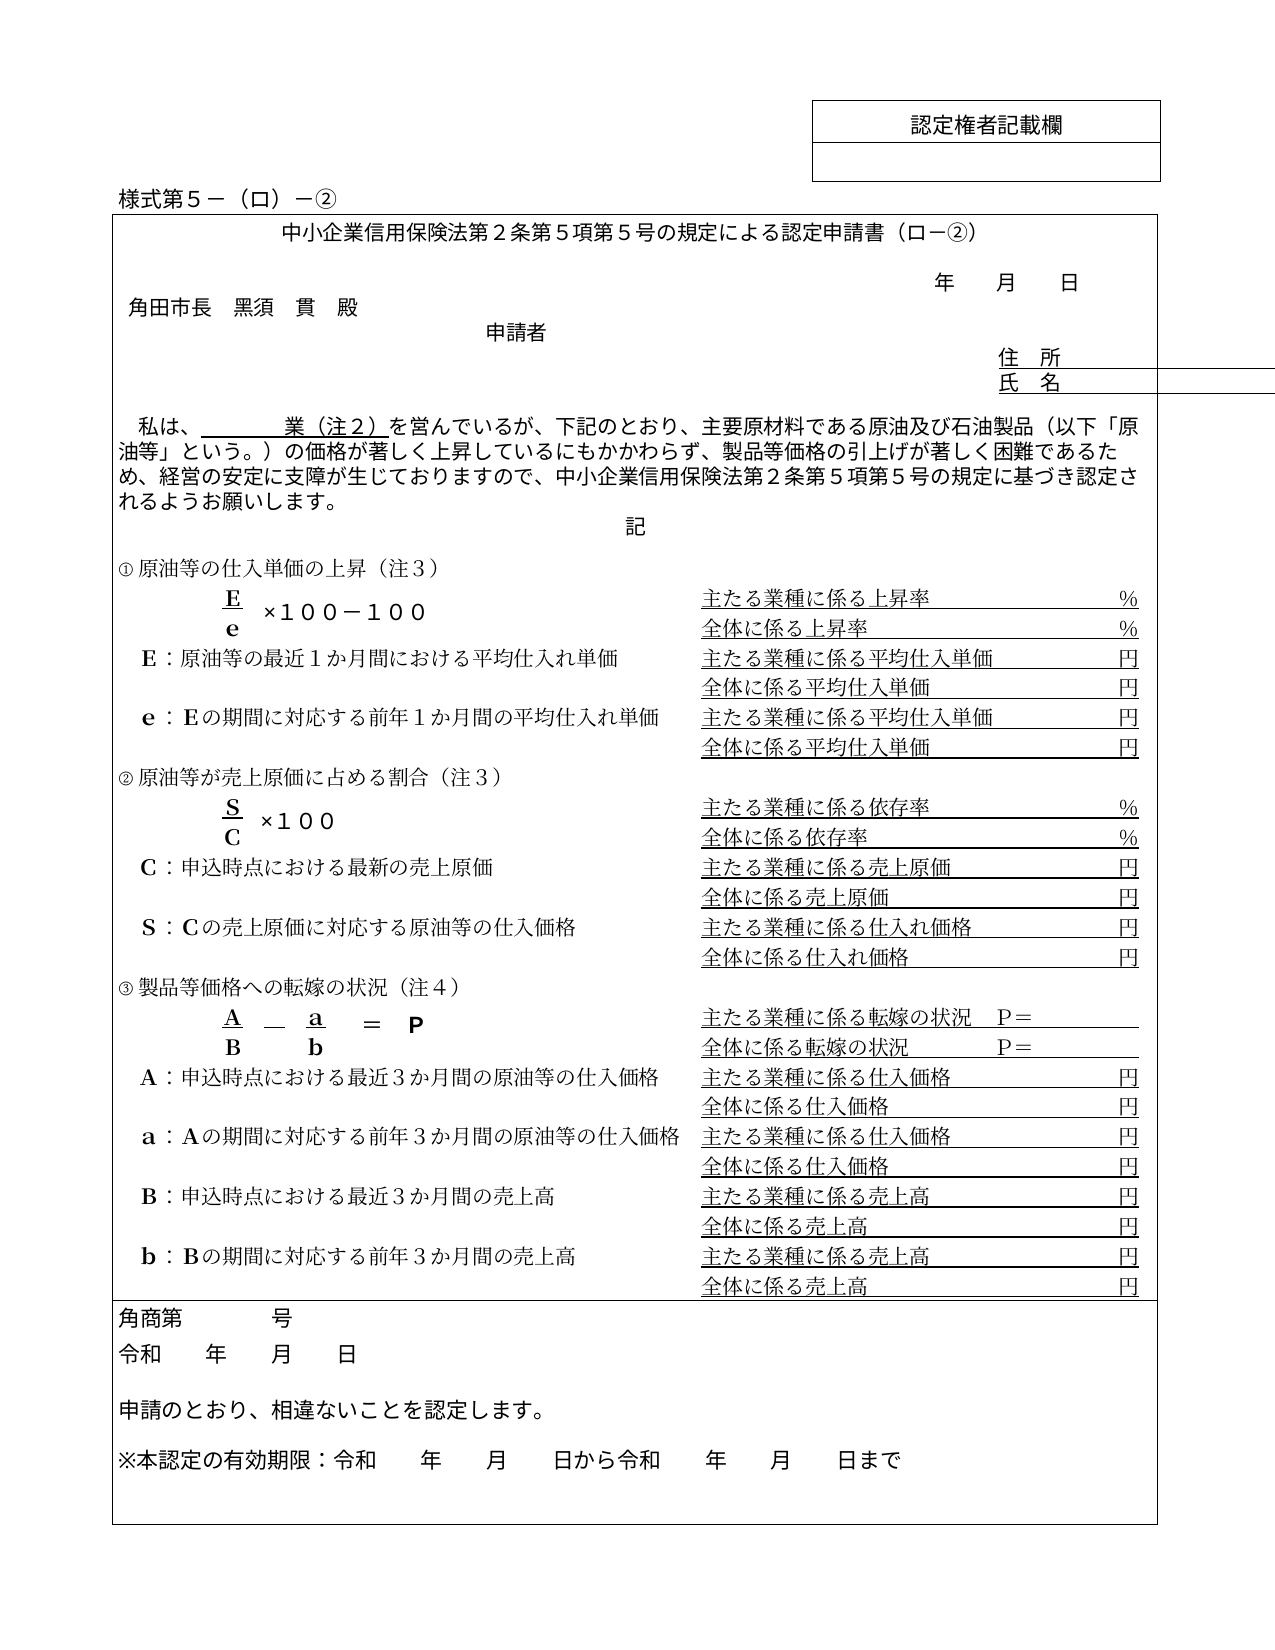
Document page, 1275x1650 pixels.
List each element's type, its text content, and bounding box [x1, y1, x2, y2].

table_header 認定権者記載欄 [813, 101, 1160, 142]
text 様式第５－（ロ）－② [118, 182, 1157, 213]
table_cell [813, 143, 1160, 181]
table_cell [113, 1301, 1157, 1524]
table_header 中小企業信用保険法第２条第５項第５号の規定による認定申請書（ロ－②） 年 月 日 角田市長 黑須 貫 殿 申請者 住 所 氏 名 私は、 業（注２）を営んでいるが、下記のとおり、主要原材料である原油及び石油製品（以下「原油等」という。）の価格が著しく上昇しているにもかかわらず、製品等価格の引上げが著しく困難であるため、経営の安定に支障が生じておりますので、中小企業信用保険法第２条第５項第５号の規定に基づき認定されるようお願いします。 記 ①原油等の仕入単価の上昇（注３） Ｅ 主たる業種に係る上昇率 ％ ｅ 全体に係る上昇率 ％ Ｅ：原油等の最近１か月間における平均仕入れ単価 主たる業種に係る平均仕入単価 円 全体に係る平均仕入単価 円 ｅ：Ｅの期間に対応する前年１か月間の平均仕入れ単価 主たる業種に係る平均仕入単価 円 全体に係る平均仕入単価 円 ②原油等が売上原価に占める割合（注３） Ｓ 主たる業種に係る依存率 ％ Ｃ 全体に係る依存率 ％ Ｃ：申込時点における最新の売上原価 主たる業種に係る売上原価 円 全体に係る売上原価 円 Ｓ：Ｃの売上原価に対応する原油等の仕入価格 主たる業種に係る仕入れ価格 円 全体に係る仕入れ価格 円 ③製品等価格への転嫁の状況（注４） Ａ ａ 主たる業種に係る転嫁の状況 Ｐ＝ Ｂ ｂ 全体に係る転嫁の状況 Ｐ＝ Ａ：申込時点における最近３か月間の原油等の仕入価格 主たる業種に係る仕入価格 円 全体に係る仕入価格 円 ａ：Ａの期間に対応する前年３か月間の原油等の仕入価格 主たる業種に係る仕入価格 円 全体に係る仕入価格 円 Ｂ：申込時点における最近３か月間の売上高 主たる業種に係る売上高 円 全体に係る売上高 円 ｂ：Ｂの期間に対応する前年３か月間の売上高 主たる業種に係る売上高 円 全体に係る売上高 円 [113, 215, 1157, 1300]
